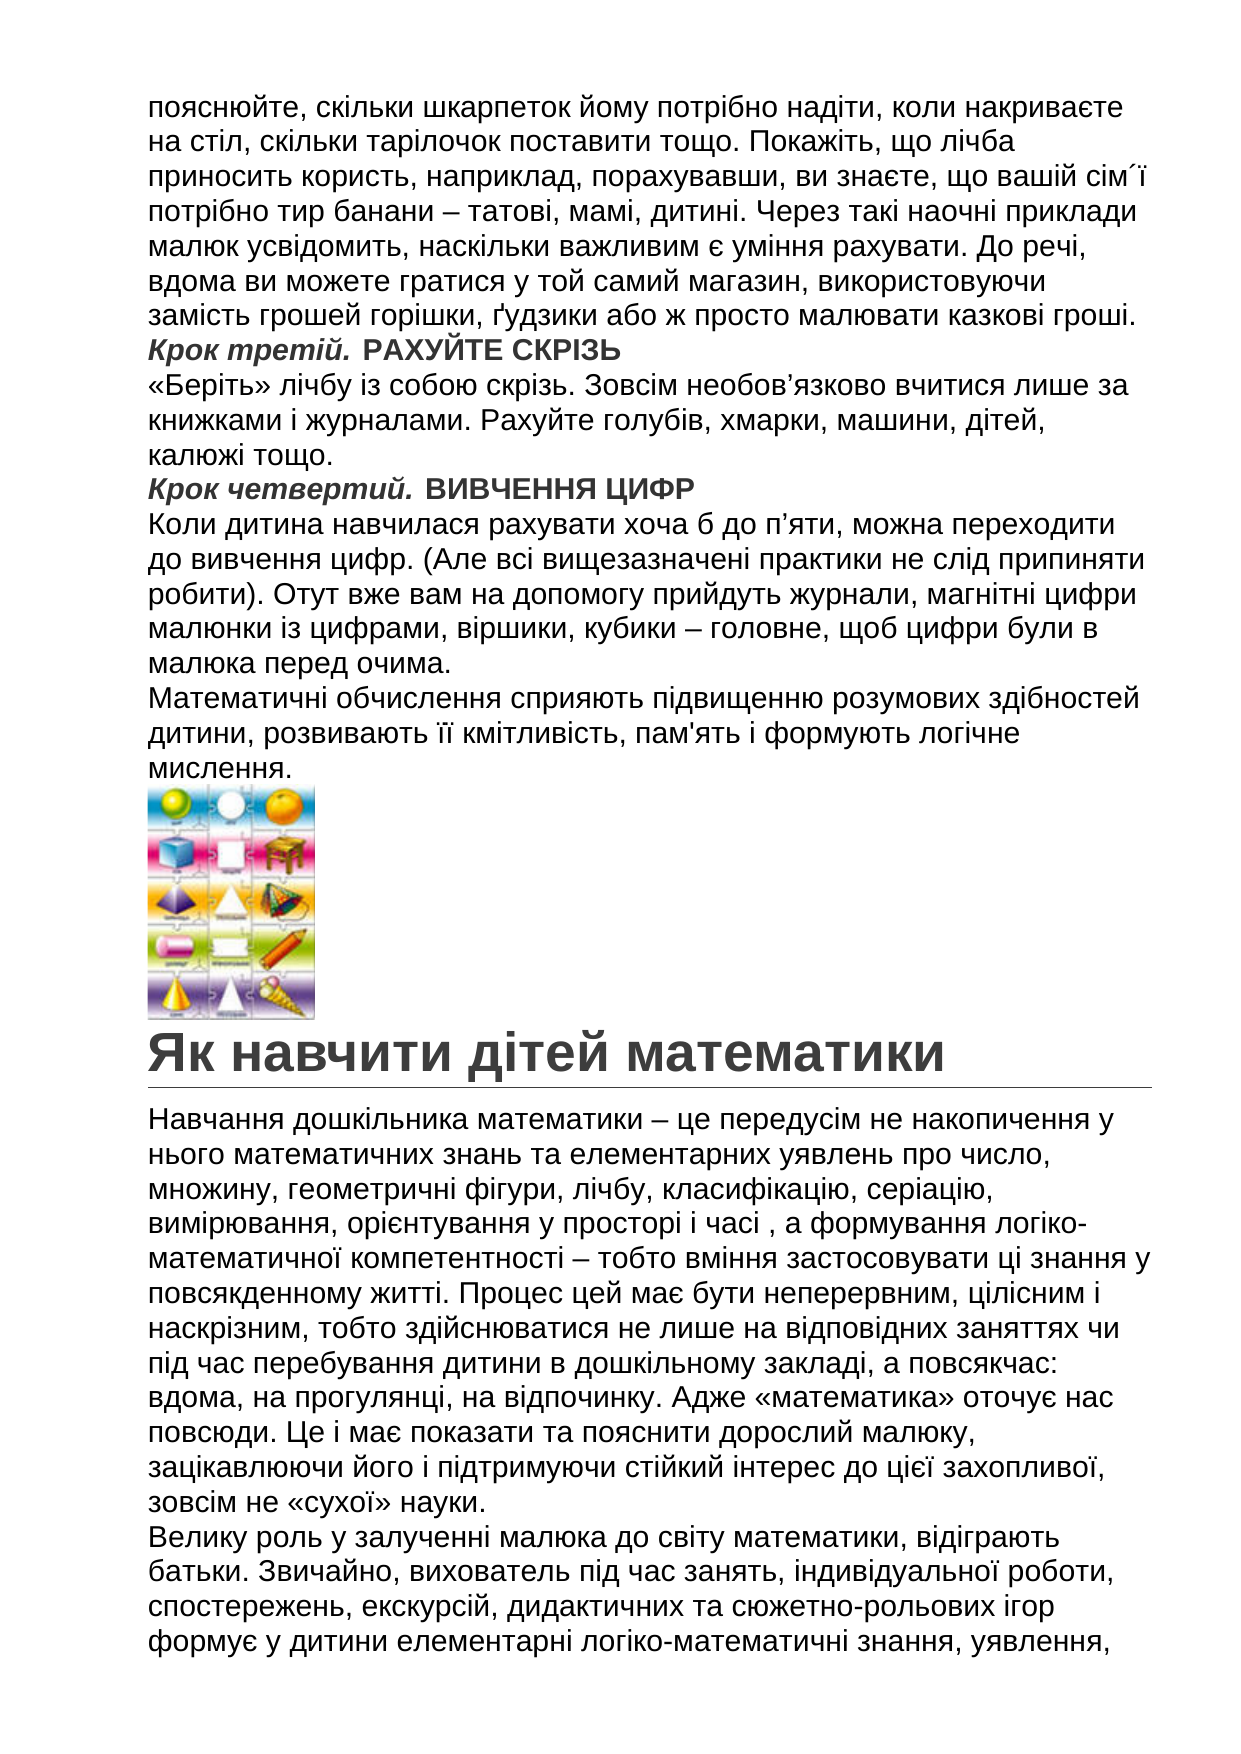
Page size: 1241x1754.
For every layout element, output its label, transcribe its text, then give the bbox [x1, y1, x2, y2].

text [148, 1518, 1152, 1658]
text Коли дитина навчилася рахувати хоча б до п’яти, можна переходити до вивчення цифр. (Але всі вищезазначені практики не слід припиняти робити). Отут вже вам на допомогу прийдуть журнали, магнітні цифри малюнки із цифрами, віршики, кубики – головне, щоб цифри були в малюка перед очима. [148, 506, 1152, 680]
text Навчання дошкільника математики – це передусім не накопичення у нього математичних знань та елементарних уявлень про число, множину, геометричні фігури, лічбу, класифікацію, серіацію, вимірювання, орієнтування у просторі і часі , а формування логіко-математичної компетентності – тобто вміння застосовувати ці знання у повсякденному житті. Процес цей має бути неперервним, цілісним і наскрізним, тобто здійснюватися не лише на відповідних заняттях чи під час перебування дитини в дошкільному закладі, а повсякчас: вдома, на прогулянці, на відпочинку. Адже «математика» оточує нас повсюди. Це і має показати та пояснити дорослий малюку, зацікавлюючи його і підтримуючи стійкий інтерес до цієї захопливої, зовсім не «сухої» науки. [148, 1101, 1152, 1518]
text Математичні обчислення сприяють підвищенню розумових здібностей дитини, розвивають її кмітливість, пам'ять і формують логічне мислення. [148, 680, 1152, 784]
text Крок третій. РАХУЙТЕ СКРІЗЬ [148, 332, 1152, 367]
text Крок четвертий. ВИВЧЕННЯ ЦИФР [148, 471, 1152, 506]
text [148, 88, 1152, 332]
text «Беріть» лічбу із собою скрізь. Зовсім необов’язково вчитися лише за книжками і журналами. Рахуйте голубів, хмарки, машини, дітей, калюжі тощо. [148, 367, 1152, 471]
text Як навчити дітей математики [148, 1019, 1152, 1087]
picture [147, 784, 315, 1020]
